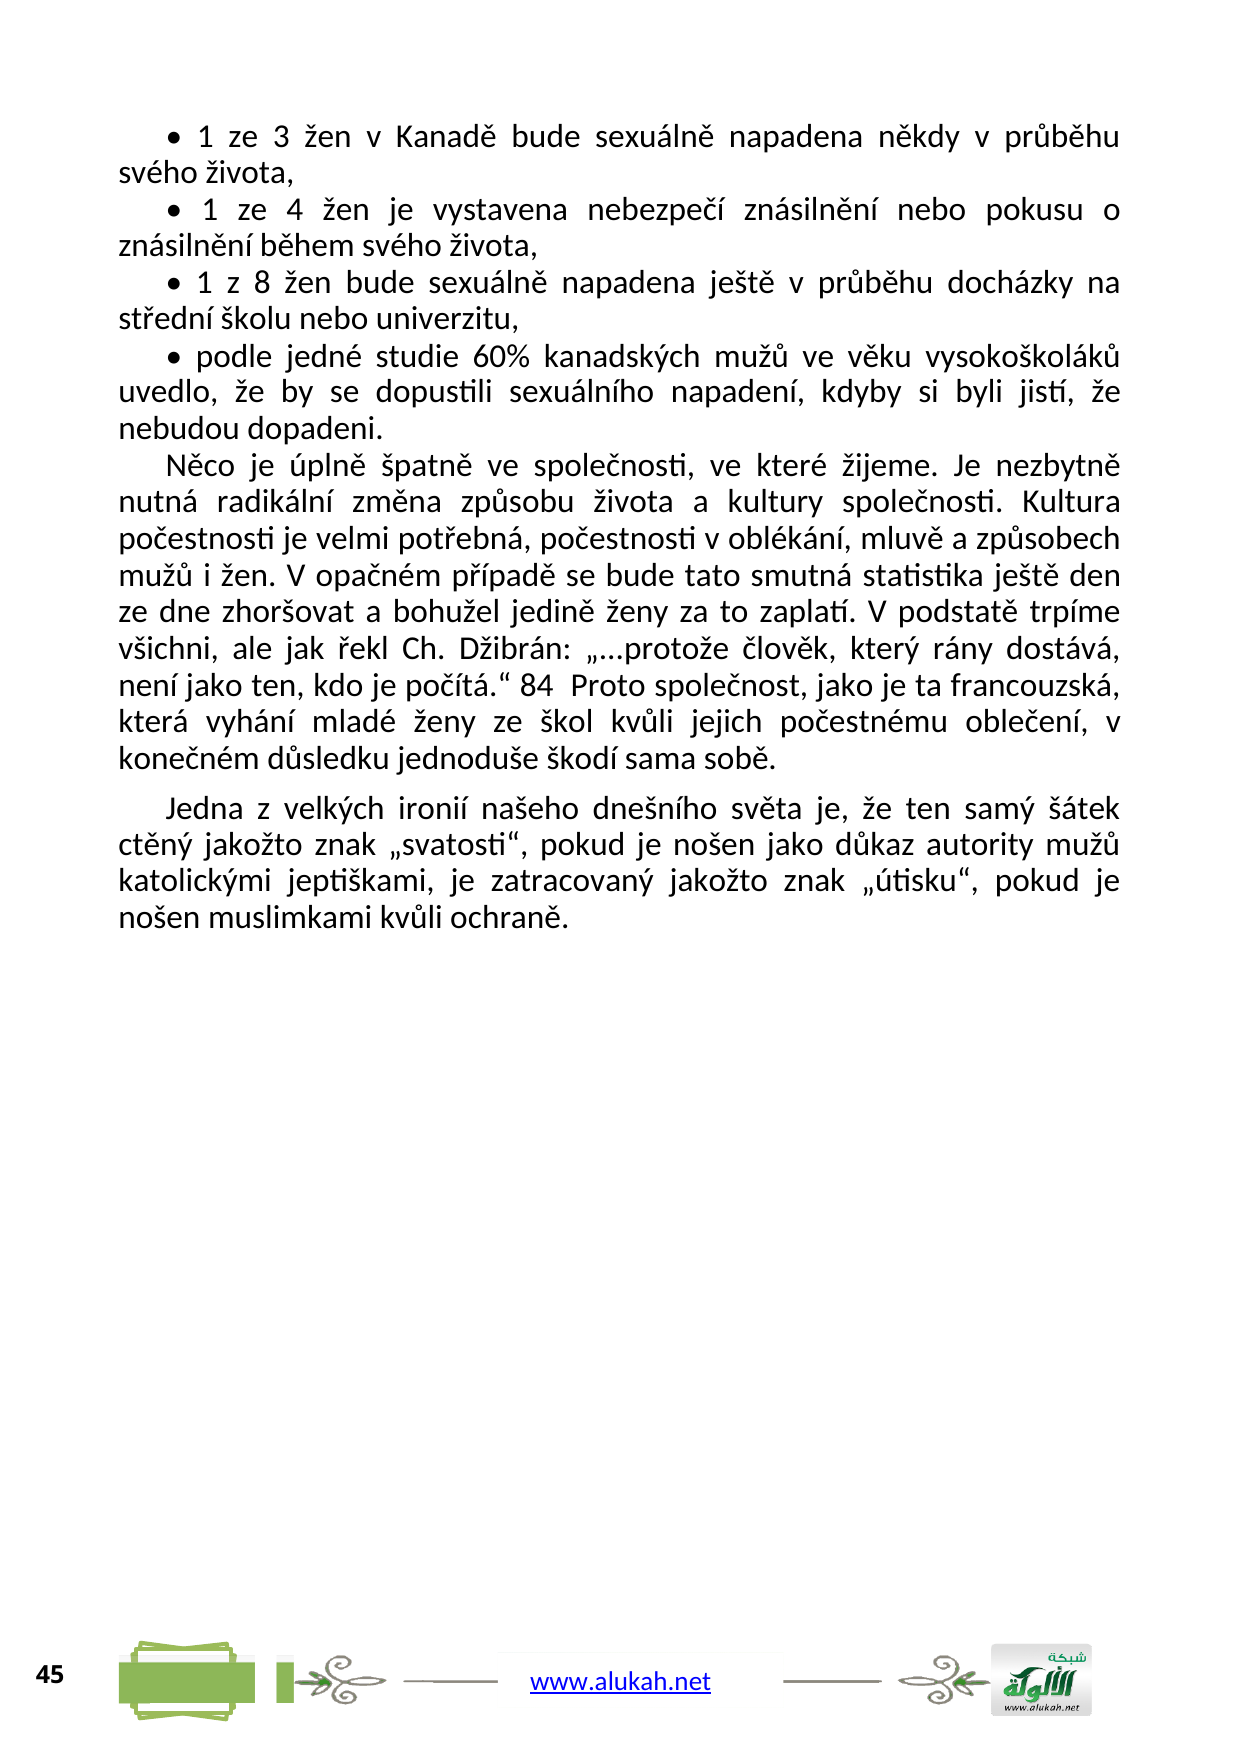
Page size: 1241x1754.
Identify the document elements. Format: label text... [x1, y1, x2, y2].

text Něco je úplně špatně ve společnosti, ve které žijeme. Je nezbytně nutná radikální změna způsobu života a kultury společnosti. Kultura počestnosti je velmi potřebná, počestnosti v oblékání, mluvě a způsobech mužů i žen. V opačném případě se bude tato smutná statistika ještě den ze dne zhoršovat a bohužel jedině ženy za to zaplatí. V podstatě trpíme všichni, ale jak řekl Ch. Džibrán: „...protože člověk, který rány dostává, není jako ten, kdo je počítá.“ 84 Proto společnost, jako je ta francouzská, která vyhání mladé ženy ze škol kvůli jejich počestnému oblečení, v konečném důsledku jednoduše škodí sama sobě. [118, 448, 1122, 778]
text • 1 ze 3 žen v Kanadě bude sexuálně napadena někdy v průběhu svého života, [118, 118, 1122, 191]
picture [117, 1641, 1093, 1723]
text • 1 ze 4 žen je vystavena nebezpečí znásilnění nebo pokusu o znásilnění během svého života, [118, 191, 1122, 264]
text Jedna z velkých ironií našeho dnešního světa je, že ten samý šátek ctěný jakožto znak „svatosti“, pokud je nošen jako důkaz autority mužů katolickými jeptiškami, je zatracovaný jakožto znak „útisku“, pokud je nošen muslimkami kvůli ochraně. [118, 790, 1122, 937]
text • podle jedné studie 60% kanadských mužů ve věku vysokoškoláků uvedlo, že by se dopustili sexuálního napadení, kdyby si byli jistí, že nebudou dopadeni. [118, 338, 1122, 448]
text • 1 z 8 žen bude sexuálně napadena ještě v průběhu docházky na střední školu nebo univerzitu, [118, 264, 1122, 338]
